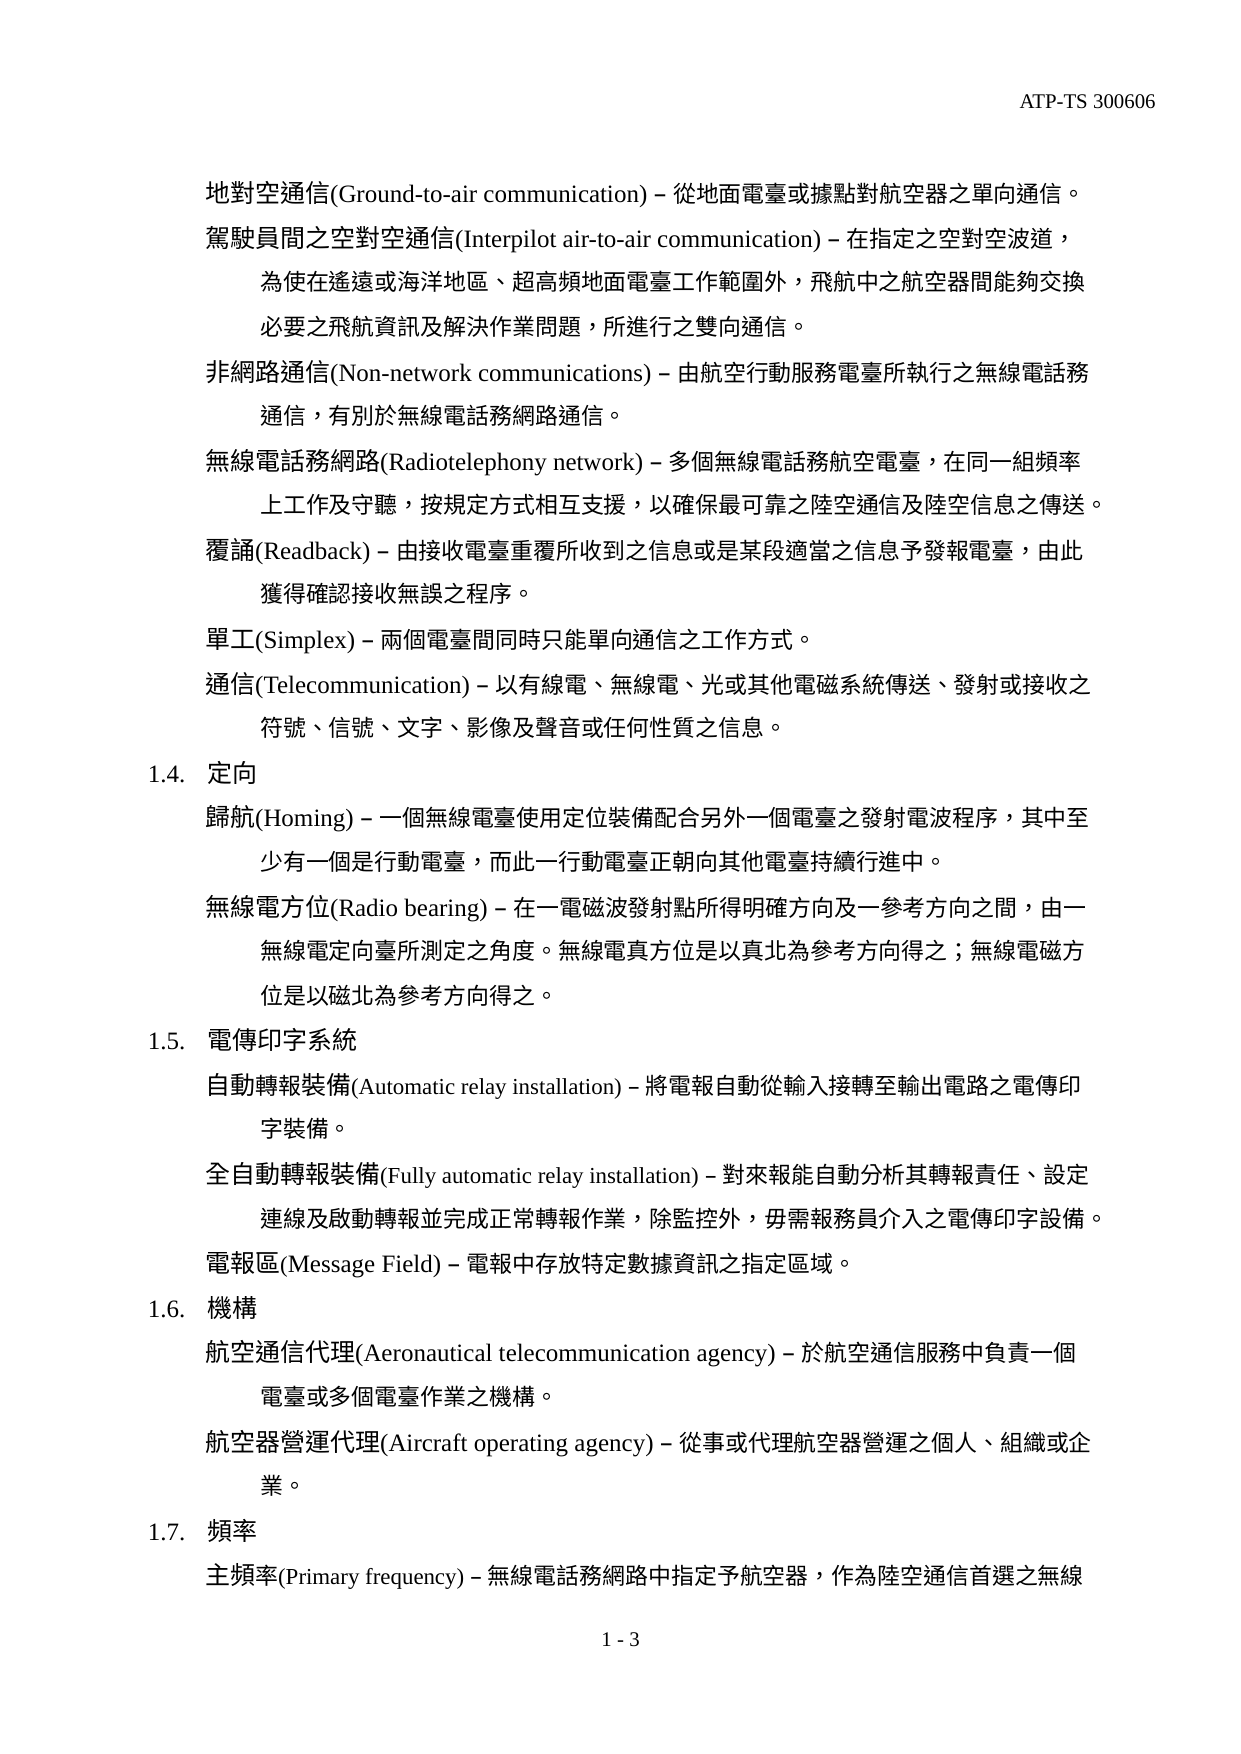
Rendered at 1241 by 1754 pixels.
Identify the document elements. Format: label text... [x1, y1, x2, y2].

text 無線電話務網路(Radiotelephony network) – 多個無線電話務航空電臺，在同一組頻率上工作及守聽，按規定方式相互支援，以確保最可靠之陸空通信及陸空信息之傳送。 [205, 437, 1092, 526]
text 地對空通信(Ground-to-air communication) – 從地面電臺或據點對航空器之單向通信。 [205, 169, 1092, 214]
text 自動轉報裝備(Automatic relay installation) – 將電報自動從輸入接轉至輸出電路之電傳印字裝備。 [205, 1061, 1092, 1150]
text 無線電方位(Radio bearing) – 在一電磁波發射點所得明確方向及一參考方向之間，由一無線電定向臺所測定之角度。無線電真方位是以真北為參考方向得之；無線電磁方位是以磁北為參考方向得之。 [205, 883, 1092, 1017]
list 電傳印字系統 [148, 1017, 1092, 1061]
list 機構 [148, 1284, 1092, 1329]
text 全自動轉報裝備(Fully automatic relay installation) – 對來報能自動分析其轉報責任、設定連線及啟動轉報並完成正常轉報作業，除監控外，毋需報務員介入之電傳印字設備。 [205, 1150, 1092, 1239]
text 航空器營運代理(Aircraft operating agency) – 從事或代理航空器營運之個人、組織或企業。 [205, 1418, 1092, 1507]
list 頻率 [148, 1507, 1092, 1552]
text 單工(Simplex) – 兩個電臺間同時只能單向通信之工作方式。 [205, 615, 1092, 660]
text 通信(Telecommunication) – 以有線電、無線電、光或其他電磁系統傳送、發射或接收之符號、信號、文字、影像及聲音或任何性質之信息。 [205, 660, 1092, 749]
list 定向 [148, 749, 1092, 794]
text 歸航(Homing) – 一個無線電臺使用定位裝備配合另外一個電臺之發射電波程序，其中至少有一個是行動電臺，而此一行動電臺正朝向其他電臺持續行進中。 [205, 794, 1092, 883]
text 駕駛員間之空對空通信(Interpilot air-to-air communication) – 在指定之空對空波道，為使在遙遠或海洋地區、超高頻地面電臺工作範圍外，飛航中之航空器間能夠交換必要之飛航資訊及解決作業問題，所進行之雙向通信。 [205, 214, 1092, 348]
text 航空通信代理(Aeronautical telecommunication agency) – 於航空通信服務中負責一個電臺或多個電臺作業之機構。 [205, 1329, 1092, 1418]
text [205, 1552, 1092, 1596]
text 電報區(Message Field) – 電報中存放特定數據資訊之指定區域。 [205, 1239, 1092, 1284]
text 覆誦(Readback) – 由接收電臺重覆所收到之信息或是某段適當之信息予發報電臺，由此獲得確認接收無誤之程序。 [205, 526, 1092, 615]
text 非網路通信(Non-network communications) – 由航空行動服務電臺所執行之無線電話務通信，有別於無線電話務網路通信。 [205, 348, 1092, 437]
